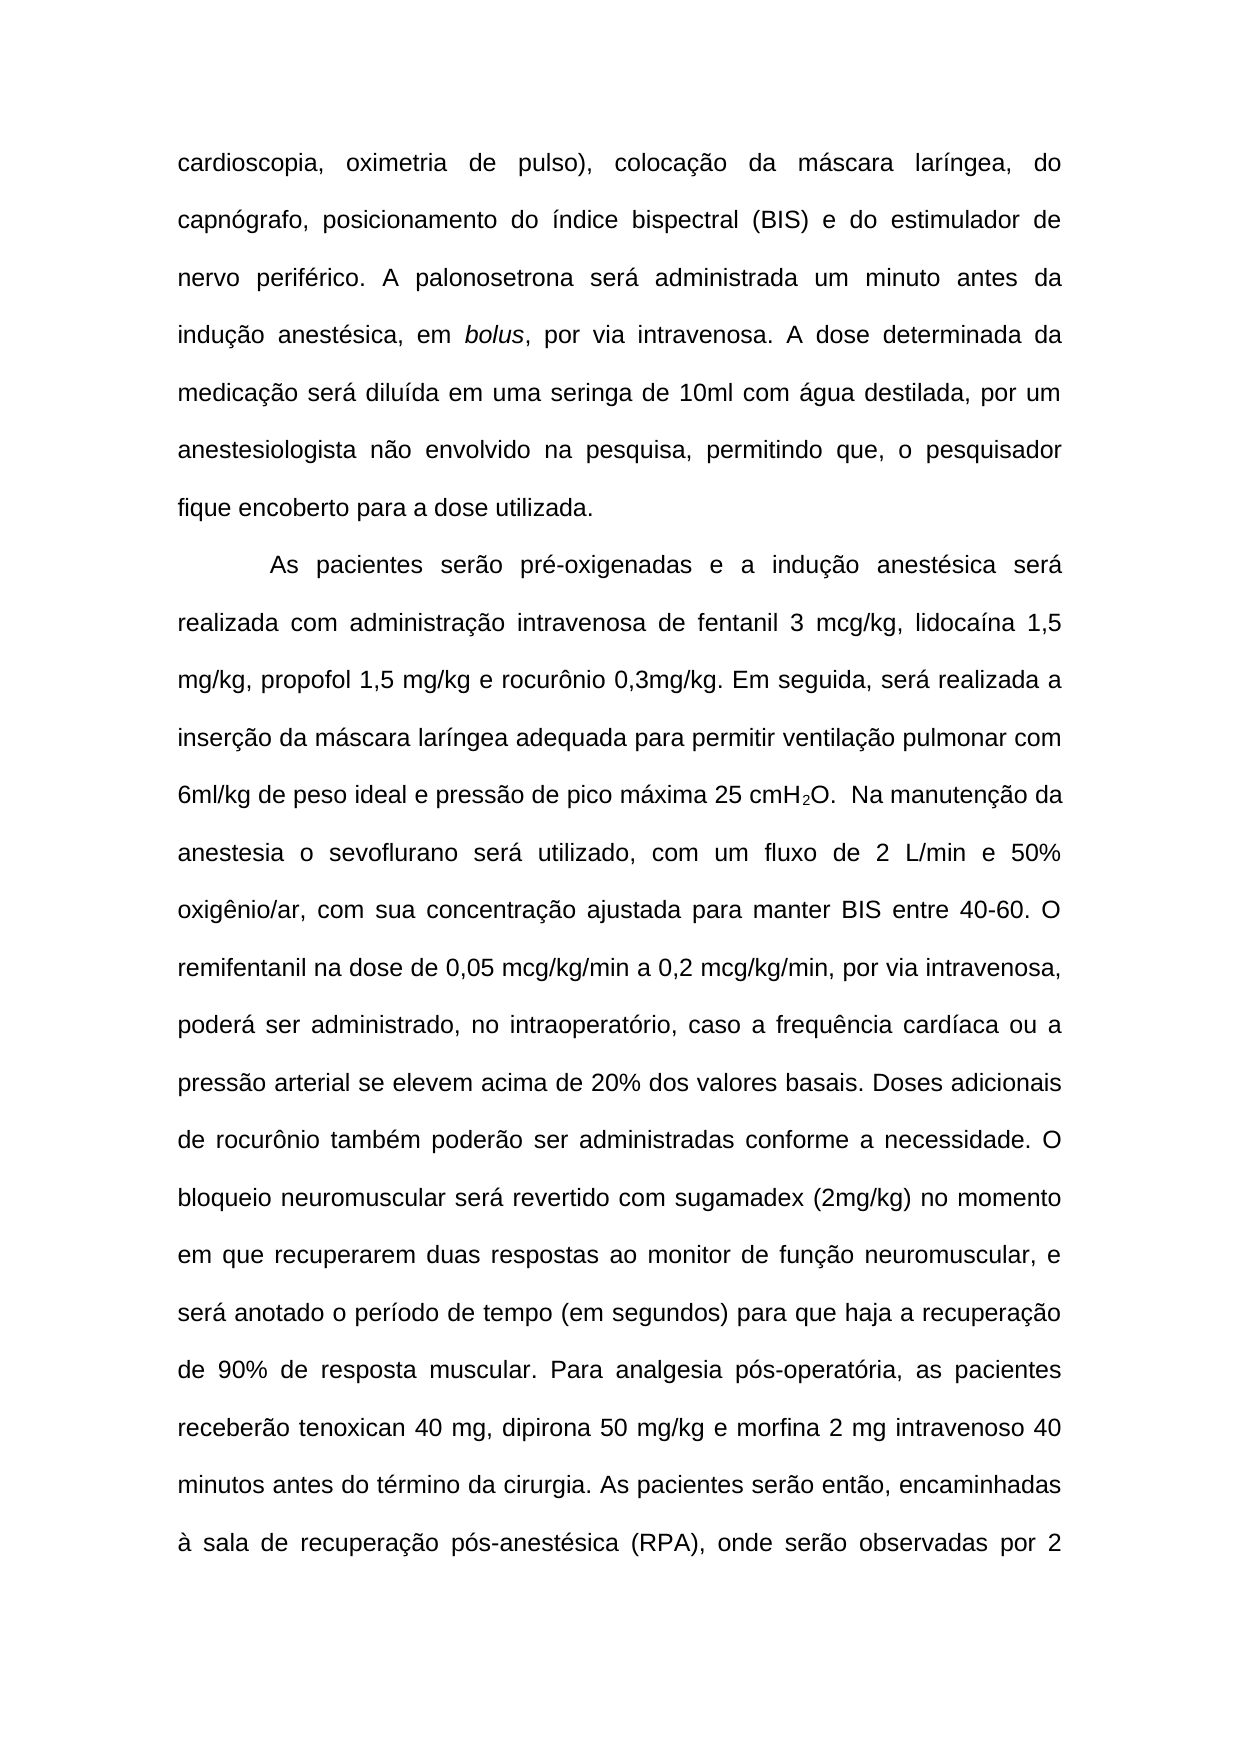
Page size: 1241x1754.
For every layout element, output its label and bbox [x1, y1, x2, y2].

text [177, 550, 1063, 1556]
text [177, 148, 1063, 521]
